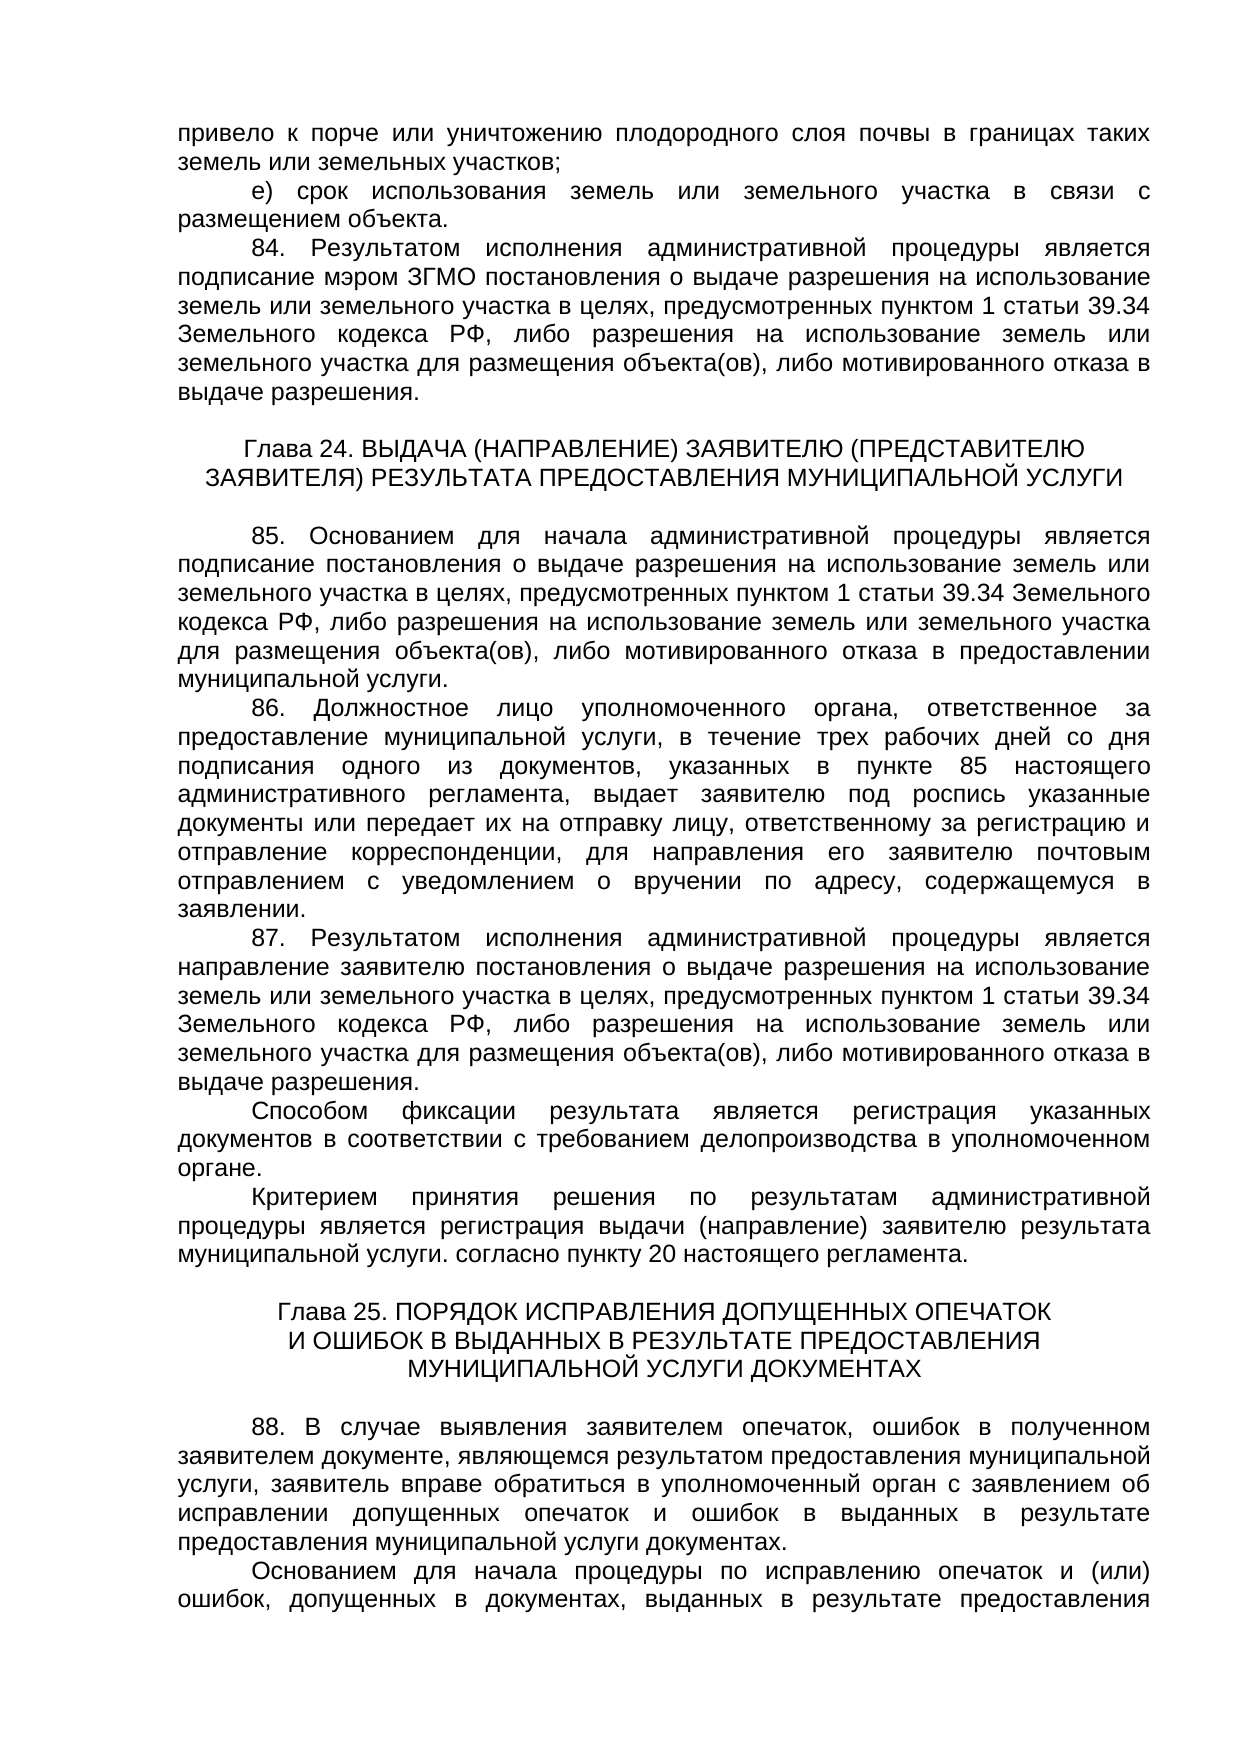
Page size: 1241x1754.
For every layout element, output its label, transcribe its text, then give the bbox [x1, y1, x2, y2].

text 88. В случае выявления заявителем опечаток, ошибок в полученном заявителем документе, являющемся результатом предоставления муниципальной услуги, заявитель вправе обратиться в уполномоченный орган с заявлением об исправлении допущенных опечаток и ошибок в выданных в результате предоставления муниципальной услуги документах. [177, 1412, 1152, 1556]
text МУНИЦИПАЛЬНОЙ УСЛУГИ ДОКУМЕНТАХ [177, 1354, 1152, 1383]
text Глава 25. ПОРЯДОК ИСПРАВЛЕНИЯ ДОПУЩЕННЫХ ОПЕЧАТОК [177, 1297, 1152, 1326]
text Критерием принятия решения по результатам административной процедуры является регистрация выдачи (направление) заявителю результата муниципальной услуги. согласно пункту 20 настоящего регламента. [177, 1182, 1152, 1268]
text Глава 24. ВЫДАЧА (НАПРАВЛЕНИЕ) ЗАЯВИТЕЛЮ (ПРЕДСТАВИТЕЛЮ ЗАЯВИТЕЛЯ) РЕЗУЛЬТАТА ПРЕДОСТАВЛЕНИЯ МУНИЦИПАЛЬНОЙ УСЛУГИ [177, 434, 1152, 492]
text 87. Результатом исполнения административной процедуры является направление заявителю постановления о выдаче разрешения на использование земель или земельного участка в целях, предусмотренных пунктом 1 статьи 39.34 Земельного кодекса РФ, либо разрешения на использование земель или земельного участка для размещения объекта(ов), либо мотивированного отказа в выдаче разрешения. [177, 923, 1152, 1096]
text 86. Должностное лицо уполномоченного органа, ответственное за предоставление муниципальной услуги, в течение трех рабочих дней со дня подписания одного из документов, указанных в пункте 85 настоящего административного регламента, выдает заявителю под роспись указанные документы или передает их на отправку лицу, ответственному за регистрацию и отправление корреспонденции, для направления его заявителю почтовым отправлением с уведомлением о вручении по адресу, содержащемуся в заявлении. [177, 693, 1152, 923]
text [177, 1556, 1152, 1613]
text 85. Основанием для начала административной процедуры является подписание постановления о выдаче разрешения на использование земель или земельного участка в целях, предусмотренных пунктом 1 статьи 39.34 Земельного кодекса РФ, либо разрешения на использование земель или земельного участка для размещения объекта(ов), либо мотивированного отказа в предоставлении муниципальной услуги. [177, 521, 1152, 693]
text е) срок использования земель или земельного участка в связи с размещением объекта. [177, 176, 1152, 233]
text Способом фиксации результата является регистрация указанных документов в соответствии с требованием делопроизводства в уполномоченном органе. [177, 1096, 1152, 1182]
text 84. Результатом исполнения административной процедуры является подписание мэром ЗГМО постановления о выдаче разрешения на использование земель или земельного участка в целях, предусмотренных пунктом 1 статьи 39.34 Земельного кодекса РФ, либо разрешения на использование земель или земельного участка для размещения объекта(ов), либо мотивированного отказа в выдаче разрешения. [177, 233, 1152, 406]
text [177, 118, 1152, 176]
text И ОШИБОК В ВЫДАННЫХ В РЕЗУЛЬТАТЕ ПРЕДОСТАВЛЕНИЯ [177, 1326, 1152, 1354]
